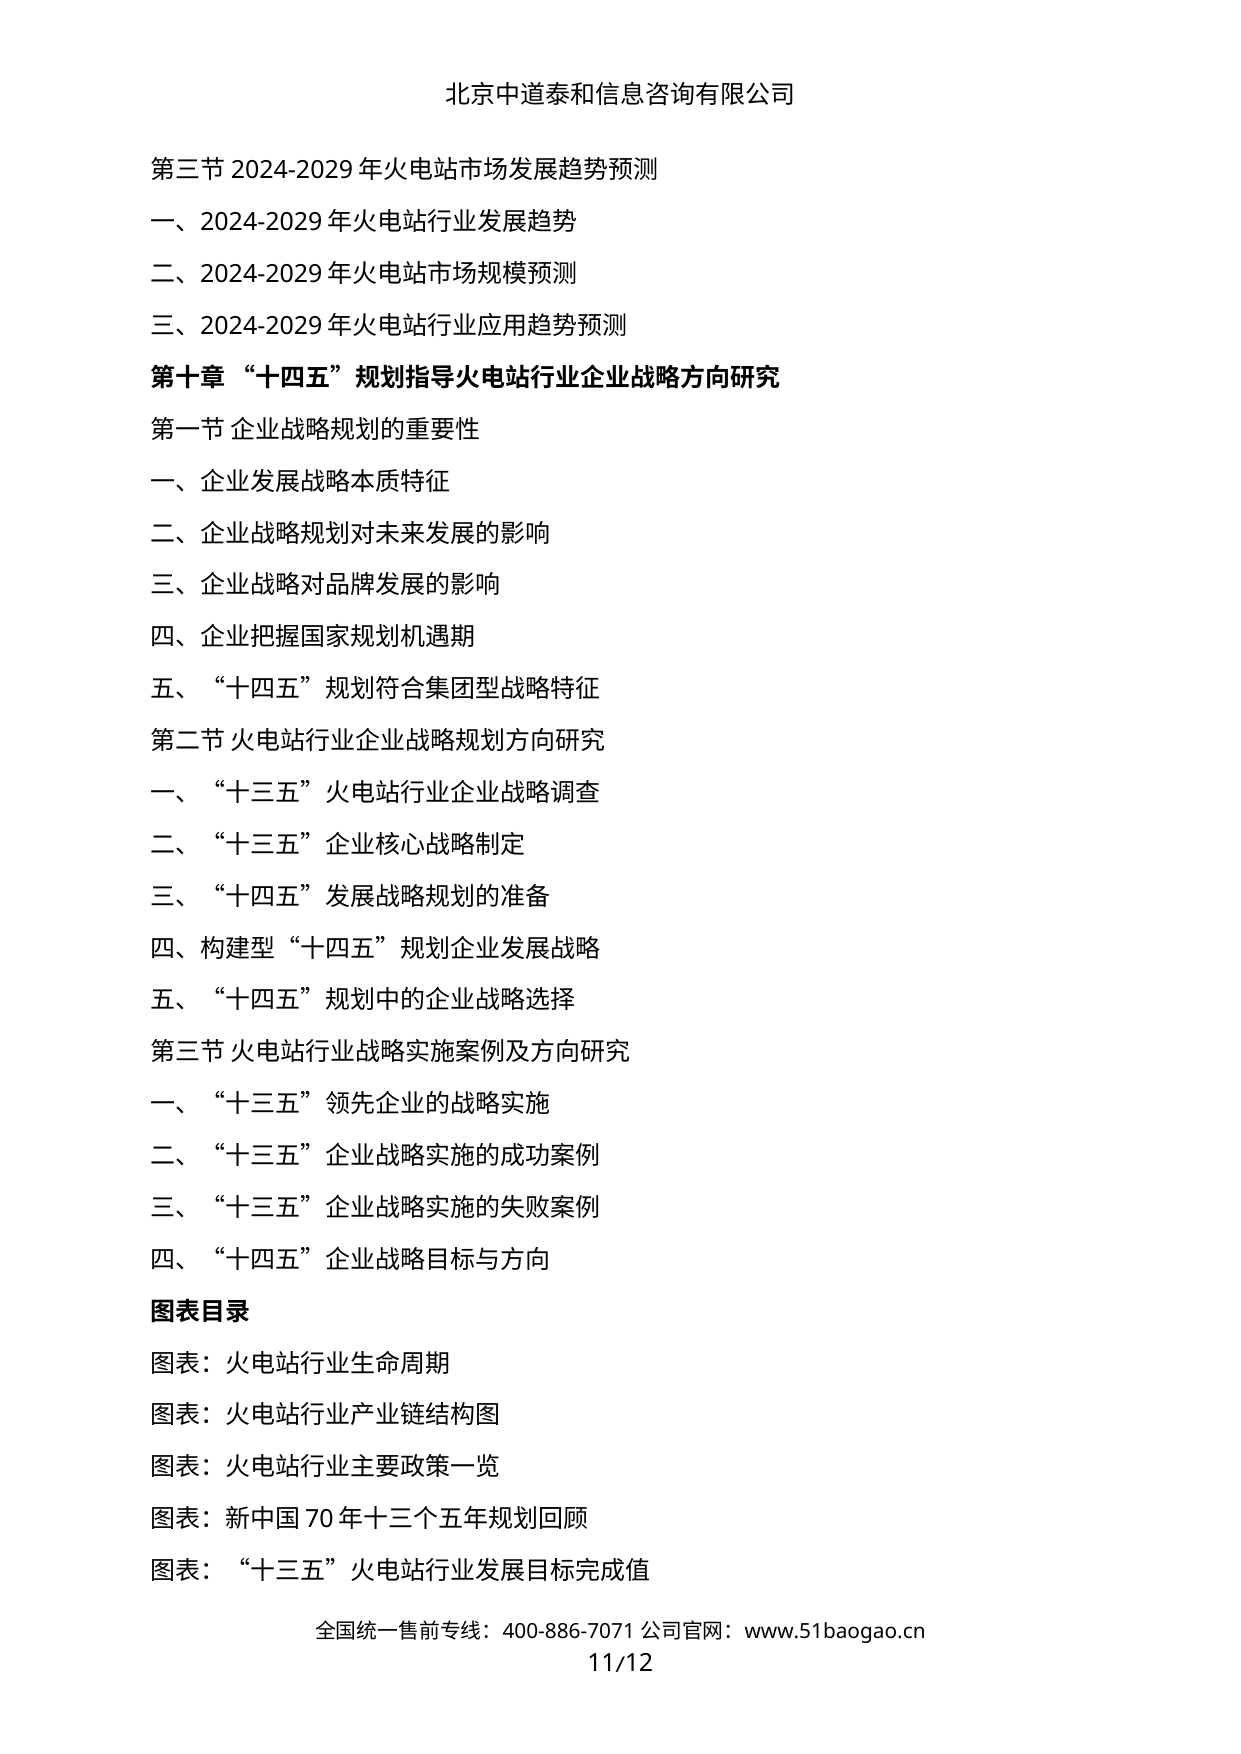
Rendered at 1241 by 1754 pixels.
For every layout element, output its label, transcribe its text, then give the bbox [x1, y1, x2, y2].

text 一、“十三五”领先企业的战略实施 [150, 1084, 1090, 1120]
text 图表：新中国70年十三个五年规划回顾 [150, 1499, 1090, 1535]
text 五、“十四五”规划中的企业战略选择 [150, 980, 1090, 1016]
text 一、2024-2029年火电站行业发展趋势 [150, 202, 1090, 238]
text 五、“十四五”规划符合集团型战略特征 [150, 669, 1090, 705]
text 二、“十三五”企业核心战略制定 [150, 824, 1090, 861]
text 二、企业战略规划对未来发展的影响 [150, 513, 1090, 549]
text 三、企业战略对品牌发展的影响 [150, 565, 1090, 601]
text 三、“十四五”发展战略规划的准备 [150, 876, 1090, 912]
text 图表目录 [150, 1291, 1090, 1327]
text 四、构建型“十四五”规划企业发展战略 [150, 928, 1090, 964]
text 二、2024-2029年火电站市场规模预测 [150, 254, 1090, 290]
text 图表：火电站行业生命周期 [150, 1343, 1090, 1379]
text 三、2024-2029年火电站行业应用趋势预测 [150, 306, 1090, 342]
text 图表：“十三五”火电站行业发展目标完成值 [150, 1551, 1090, 1587]
text 第一节 企业战略规划的重要性 [150, 409, 1090, 446]
text 第三节 2024-2029年火电站市场发展趋势预测 [150, 150, 1090, 186]
text 四、企业把握国家规划机遇期 [150, 617, 1090, 653]
text 图表：火电站行业产业链结构图 [150, 1395, 1090, 1431]
text 四、“十四五”企业战略目标与方向 [150, 1239, 1090, 1276]
text 图表：火电站行业主要政策一览 [150, 1447, 1090, 1483]
text 第十章 “十四五”规划指导火电站行业企业战略方向研究 [150, 357, 1090, 394]
text 一、企业发展战略本质特征 [150, 461, 1090, 497]
text 三、“十三五”企业战略实施的失败案例 [150, 1187, 1090, 1224]
text 第二节 火电站行业企业战略规划方向研究 [150, 721, 1090, 757]
text 一、“十三五”火电站行业企业战略调查 [150, 772, 1090, 809]
text 第三节 火电站行业战略实施案例及方向研究 [150, 1032, 1090, 1068]
text 二、“十三五”企业战略实施的成功案例 [150, 1136, 1090, 1172]
